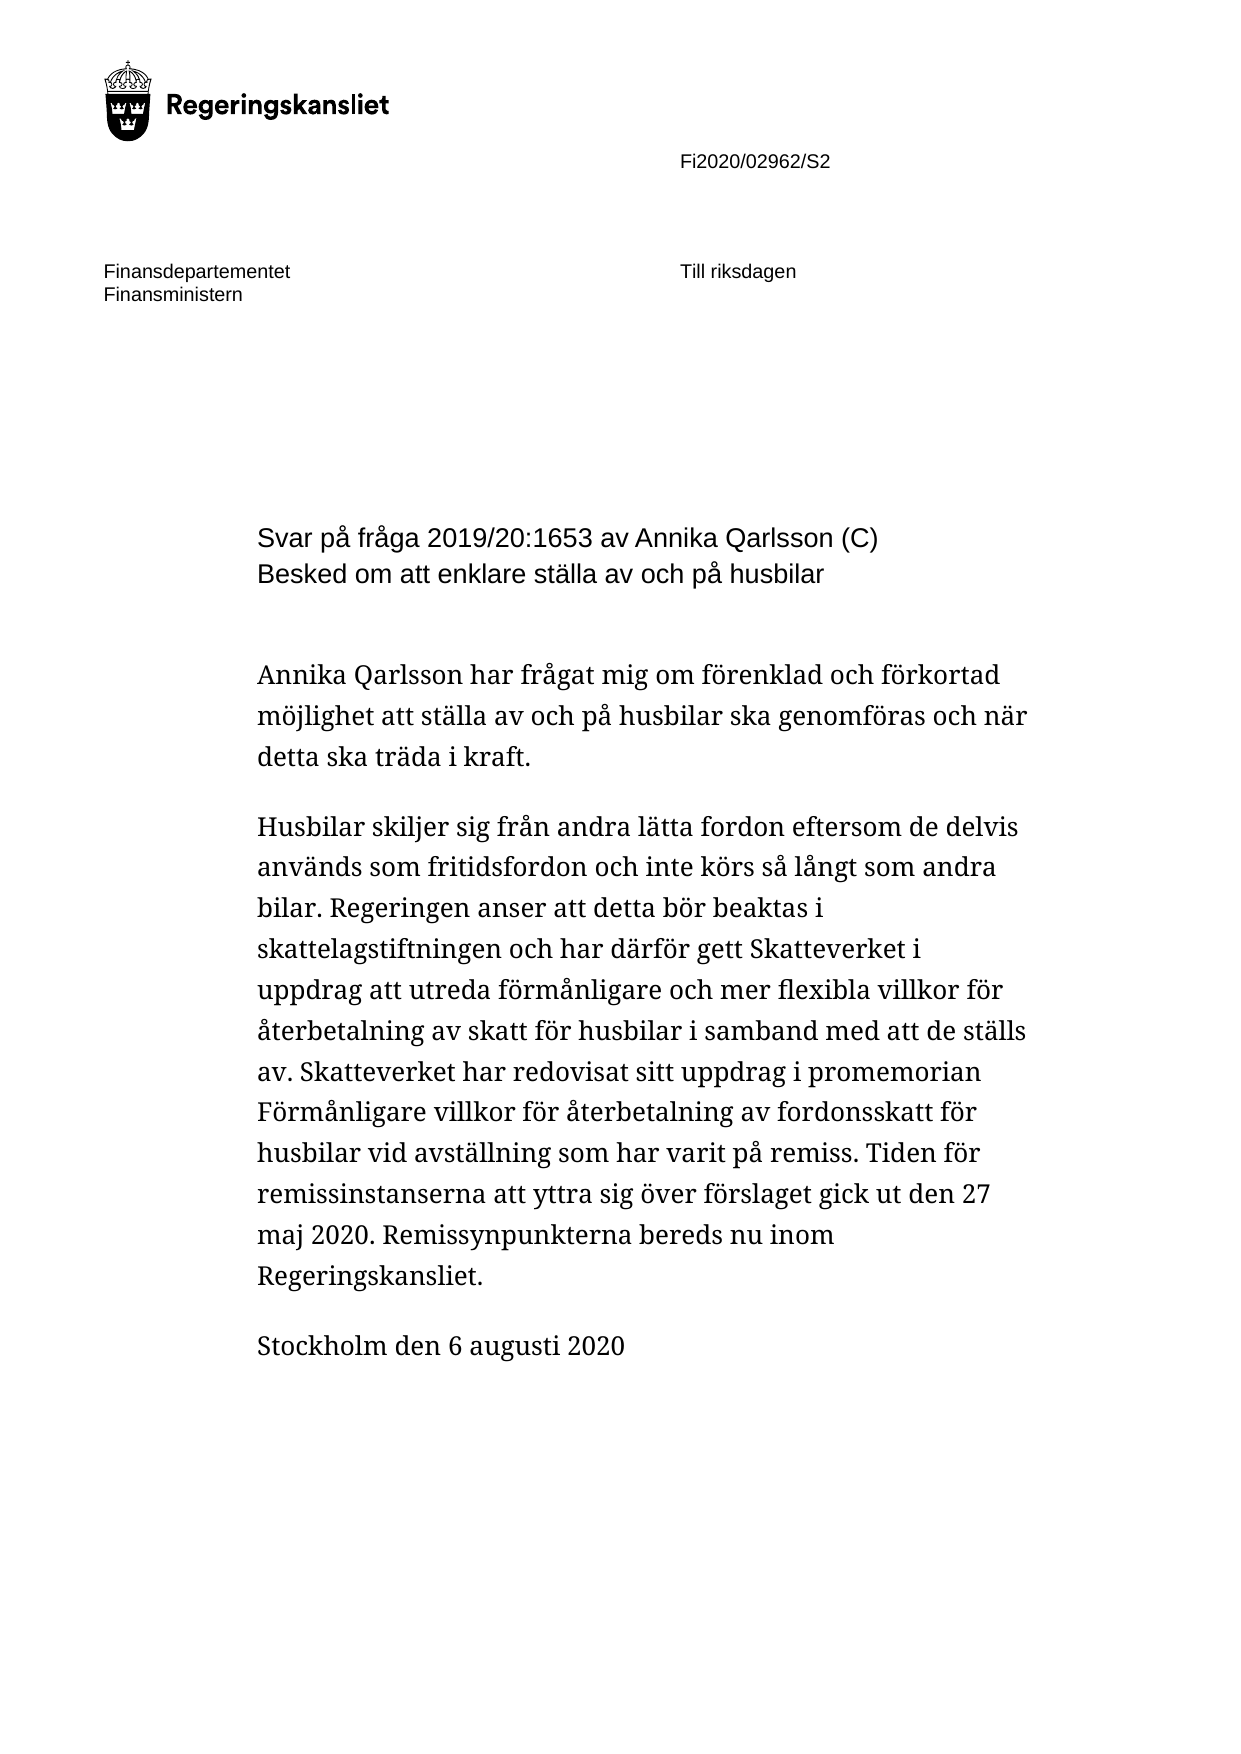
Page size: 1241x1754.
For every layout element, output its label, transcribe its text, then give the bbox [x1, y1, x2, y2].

text Annika Qarlsson har frågat mig om förenklad och förkortad möjlighet att ställa av och på husbilar ska genomföras och när detta ska träda i kraft. [257, 657, 1033, 774]
text Stockholm den [257, 1327, 1033, 1363]
title Svar på fråga 2019/20:1653 av Annika Qarlsson (C) Besked om att enklare ställa av och på husbilar [257, 522, 1033, 589]
text Husbilar skiljer sig från andra lätta fordon eftersom de delvis används som fritidsfordon och inte körs så långt som andra bilar. Regeringen anser att detta bör beaktas i skattelagstiftningen och har därför gett Skatteverket i uppdrag att utreda förmånligare och mer flexibla villkor för återbetalning av skatt för husbilar i samband med att de ställs av. Skatteverket har redovisat sitt uppdrag i promemorian Förmånligare villkor för återbetalning av fordonsskatt för husbilar vid avställning som har varit på remiss. Tiden för remissinstanserna att yttra sig över förslaget gick ut den 27 maj 2020. Remissynpunkterna bereds nu inom Regeringskansliet. [257, 808, 1033, 1293]
